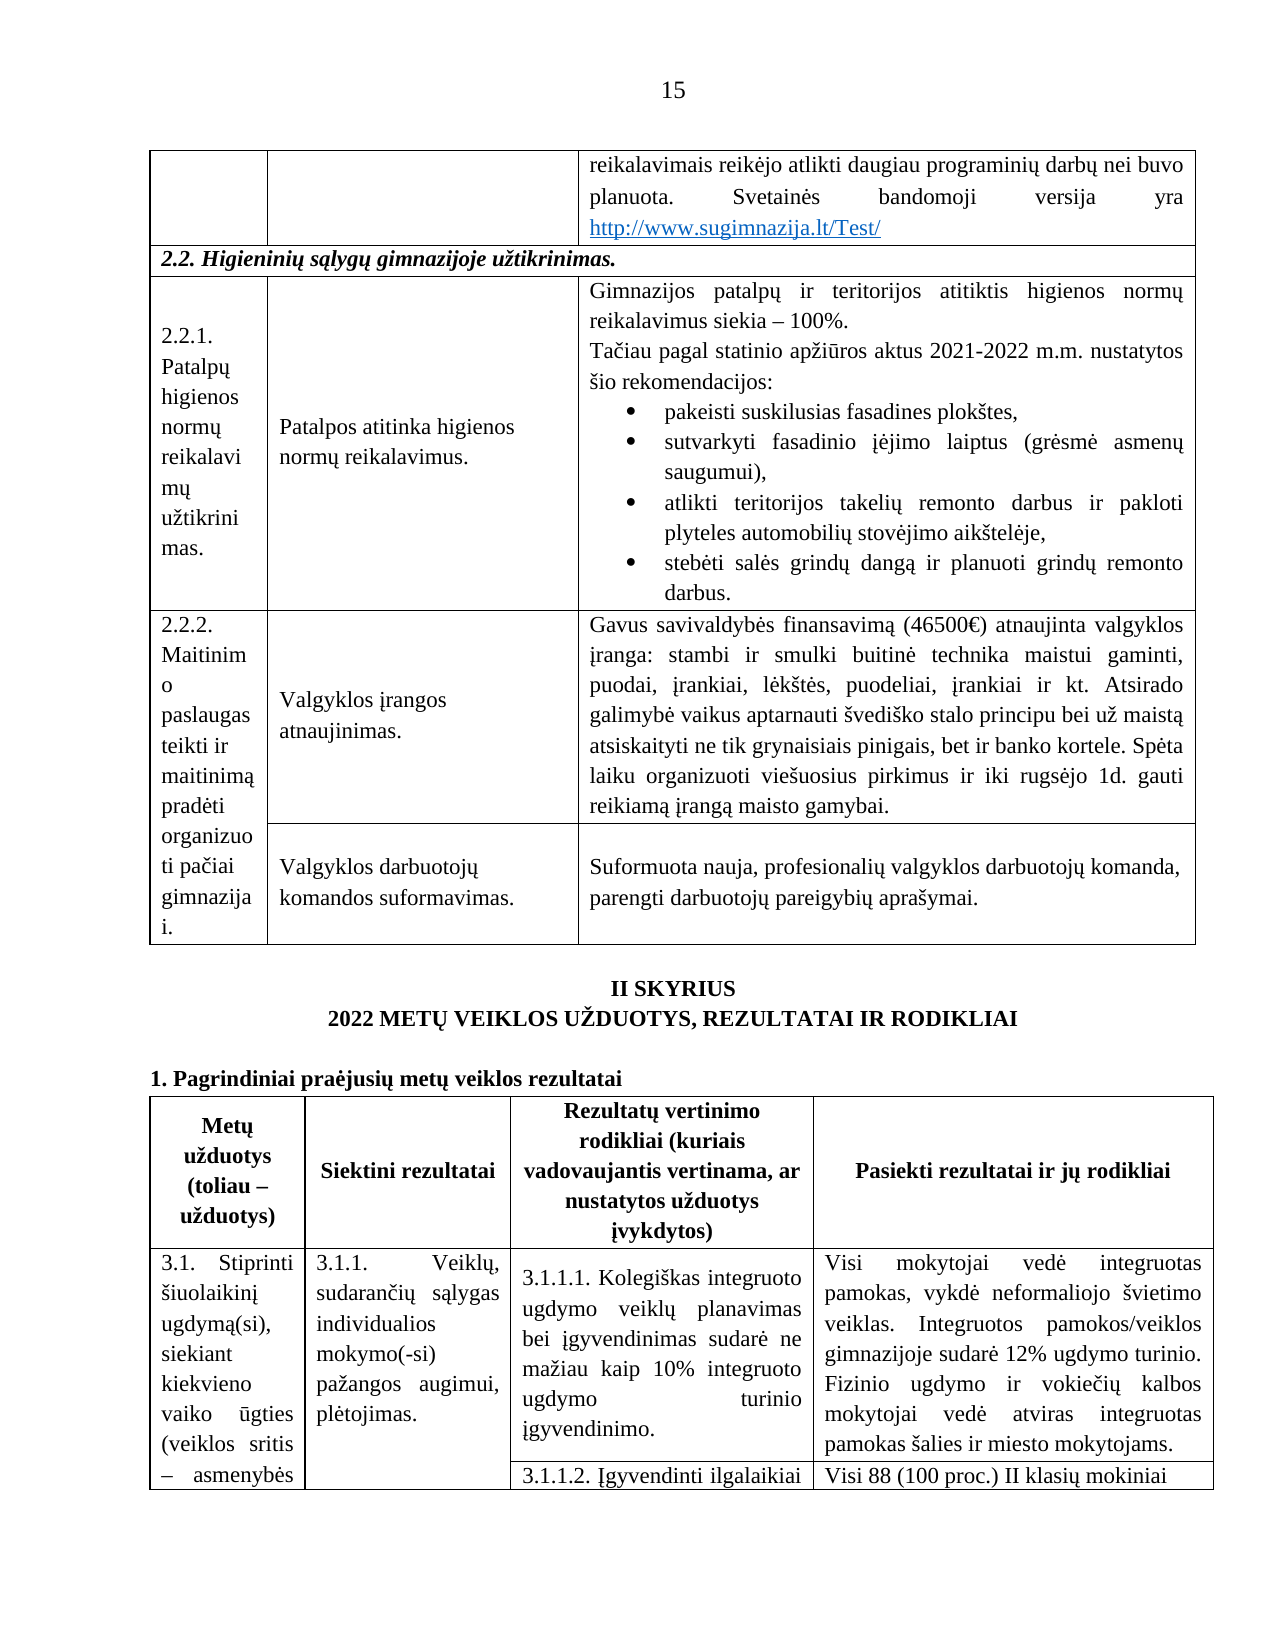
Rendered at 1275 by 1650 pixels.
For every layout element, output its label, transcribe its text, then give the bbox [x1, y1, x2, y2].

table_cell Valgyklos darbuotojų komandos suformavimas. [268, 824, 578, 944]
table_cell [579, 151, 1195, 244]
text II SKYRIUS [150, 975, 1196, 1001]
table_cell Patalpos atitinka higienos normų reikalavimus. [268, 277, 578, 610]
table_cell 3.1. Stiprinti šiuolaikinį ugdymą(si), siekiant kiekvieno vaiko ūgties (veiklos sritis – asmenybės ūgtis) [151, 1249, 304, 1488]
table_cell 2.2. Higieninių sąlygų gimnazijoje užtikrinimas. [151, 246, 1195, 276]
table_cell 2.2.2. Maitinimo paslaugas teikti ir maitinimą pradėti organizuoti pačiai gimnazijai. [151, 611, 267, 944]
table_cell 3.1.1.1. Kolegiškas integruoto ugdymo veiklų planavimas bei įgyvendinimas sudarė ne mažiau kaip 10% integruoto ugdymo turinio įgyvendinimo. [511, 1249, 813, 1461]
table_header Metų užduotys (toliau – užduotys) [151, 1097, 304, 1248]
table_cell Suformuota nauja, profesionalių valgyklos darbuotojų komanda, parengti darbuotojų pareigybių aprašymai. [579, 824, 1195, 944]
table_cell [511, 1462, 813, 1488]
table_header Siektini rezultatai [306, 1097, 510, 1248]
table_cell Visi mokytojai vedė integruotas pamokas, vykdė neformaliojo švietimo veiklas. Integruotos pamokos/veiklos gimnazijoje sudarė 12% ugdymo turinio. Fizinio ugdymo ir vokiečių kalbos mokytojai vedė atviras integruotas pamokas šalies ir miesto mokytojams. [814, 1249, 1213, 1461]
table_cell 3.1.1. Veiklų, sudarančių sąlygas individualios mokymo(-si) pažangos augimui, plėtojimas. [306, 1249, 510, 1488]
text 1. Pagrindiniai praėjusių metų veiklos rezultatai [150, 1066, 1196, 1092]
table_cell Gimnazijos patalpų ir teritorijos atitiktis higienos normų reikalavimus siekia – 100%. Tačiau pagal statinio apžiūros aktus 2021-2022 m.m. nustatytos šio rekomendacijos: pakeisti suskilusias fasadines plokštes, sutvarkyti fasadinio įėjimo laiptus (grėsmė asmenų saugumui), atlikti teritorijos takelių remonto darbus ir pakloti plyteles automobilių stovėjimo aikštelėje, stebėti salės grindų dangą ir planuoti grindų remonto darbus. [579, 277, 1195, 610]
table_cell Valgyklos įrangos atnaujinimas. [268, 611, 578, 823]
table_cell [814, 1462, 1213, 1488]
table_header Pasiekti rezultatai ir jų rodikliai [814, 1097, 1213, 1248]
table_cell 2.2.1. Patalpų higienos normų reikalavimų užtikrinimas. [151, 277, 267, 610]
table_header Rezultatų vertinimo rodikliai (kuriais vadovaujantis vertinama, ar nustatytos užduotys įvykdytos) [511, 1097, 813, 1248]
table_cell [268, 151, 578, 244]
text 2022 METŲ VEIKLOS UŽDUOTYS, REZULTATAI IR RODIKLIAI [150, 1005, 1196, 1031]
table_cell Gavus savivaldybės finansavimą (46500€) atnaujinta valgyklos įranga: stambi ir smulki buitinė technika maistui gaminti, puodai, įrankiai, lėkštės, puodeliai, įrankiai ir kt. Atsirado galimybė vaikus aptarnauti švediško stalo principu bei už maistą atsiskaityti ne tik grynaisiais pinigais, bet ir banko kortele. Spėta laiku organizuoti viešuosius pirkimus ir iki rugsėjo 1d. gauti reikiamą įrangą maisto gamybai. [579, 611, 1195, 823]
